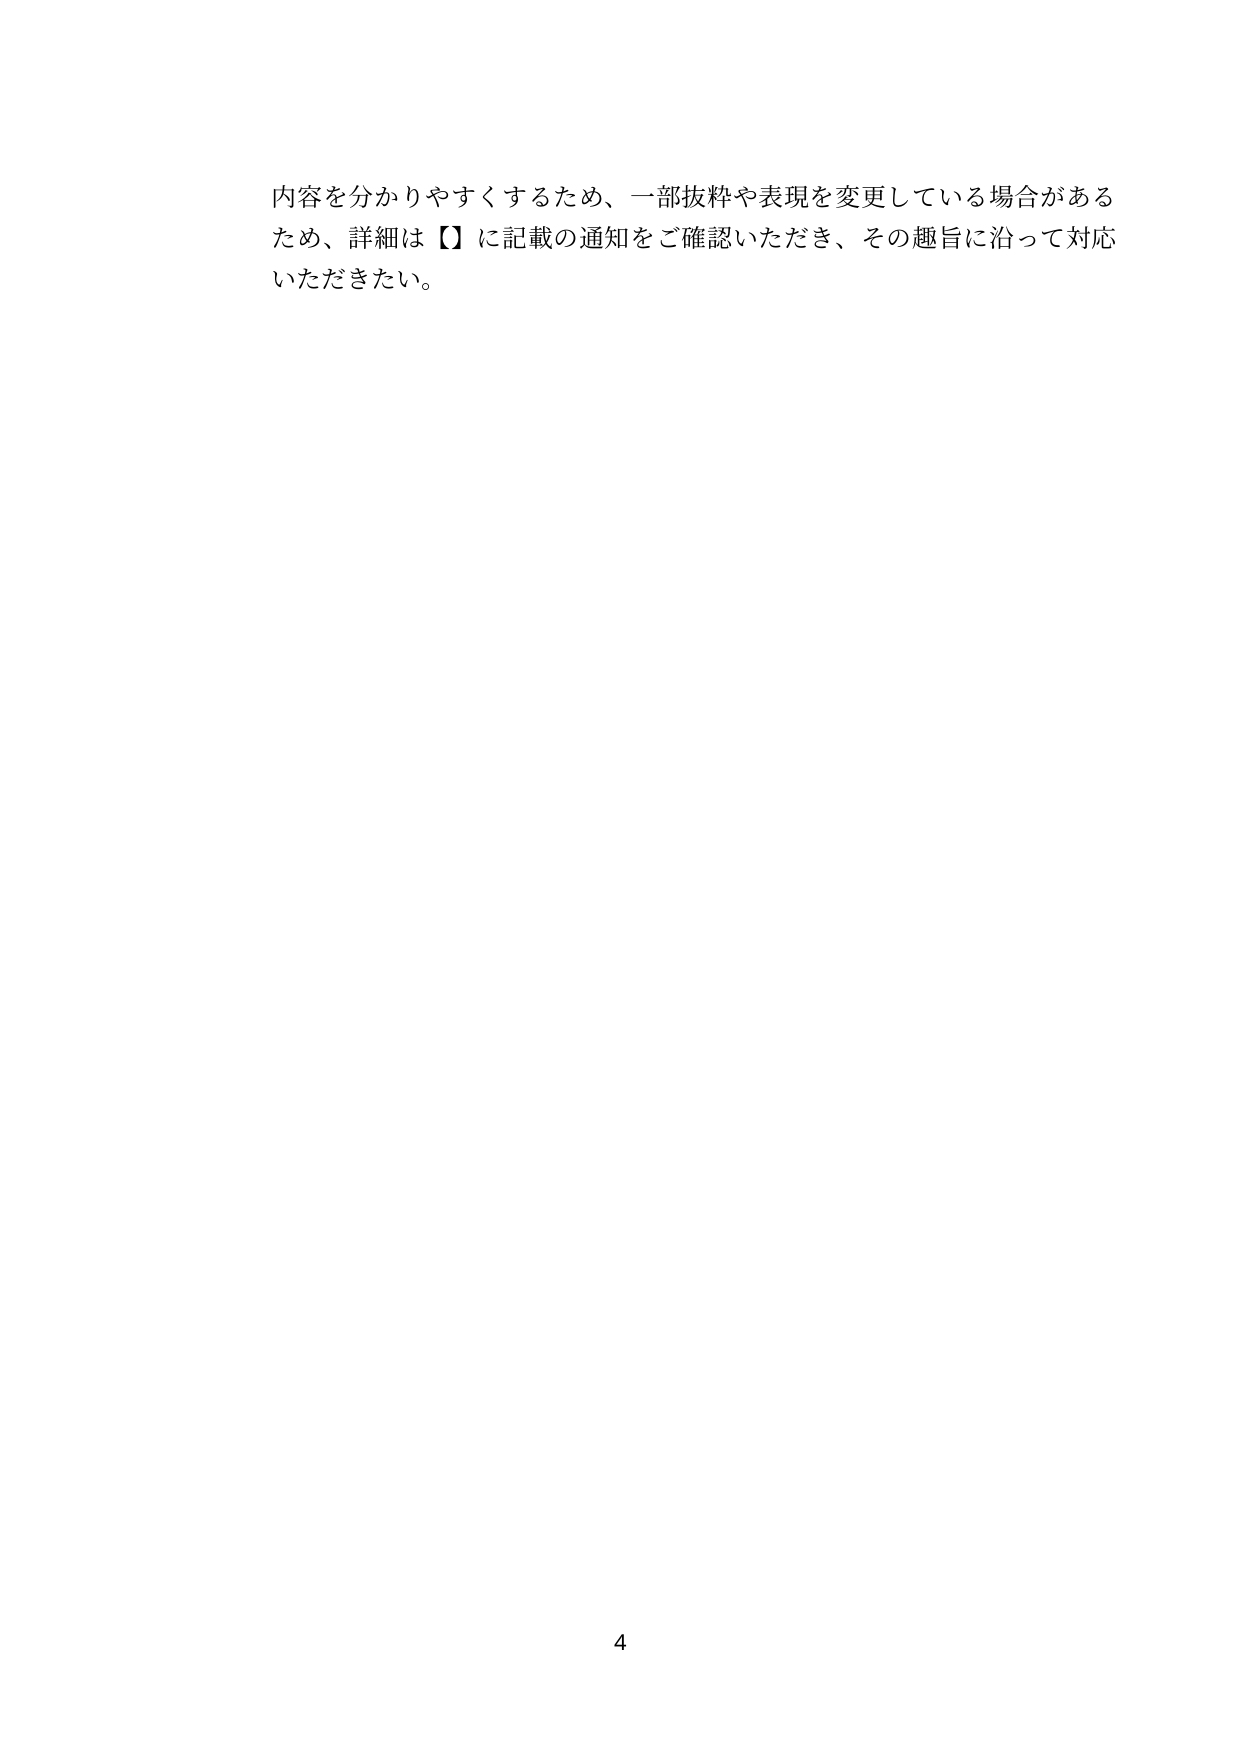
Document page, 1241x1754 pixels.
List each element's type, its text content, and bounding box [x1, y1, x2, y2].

text ●通知引用：厚生労働省から発出された通知を参照して記載したものである。なお、内容を分かりやすくするため、一部抜粋や表現を変更している場合があるため、詳細は【】に記載の通知をご確認いただき、その趣旨に沿って対応いただきたい。 [172, 177, 1118, 296]
